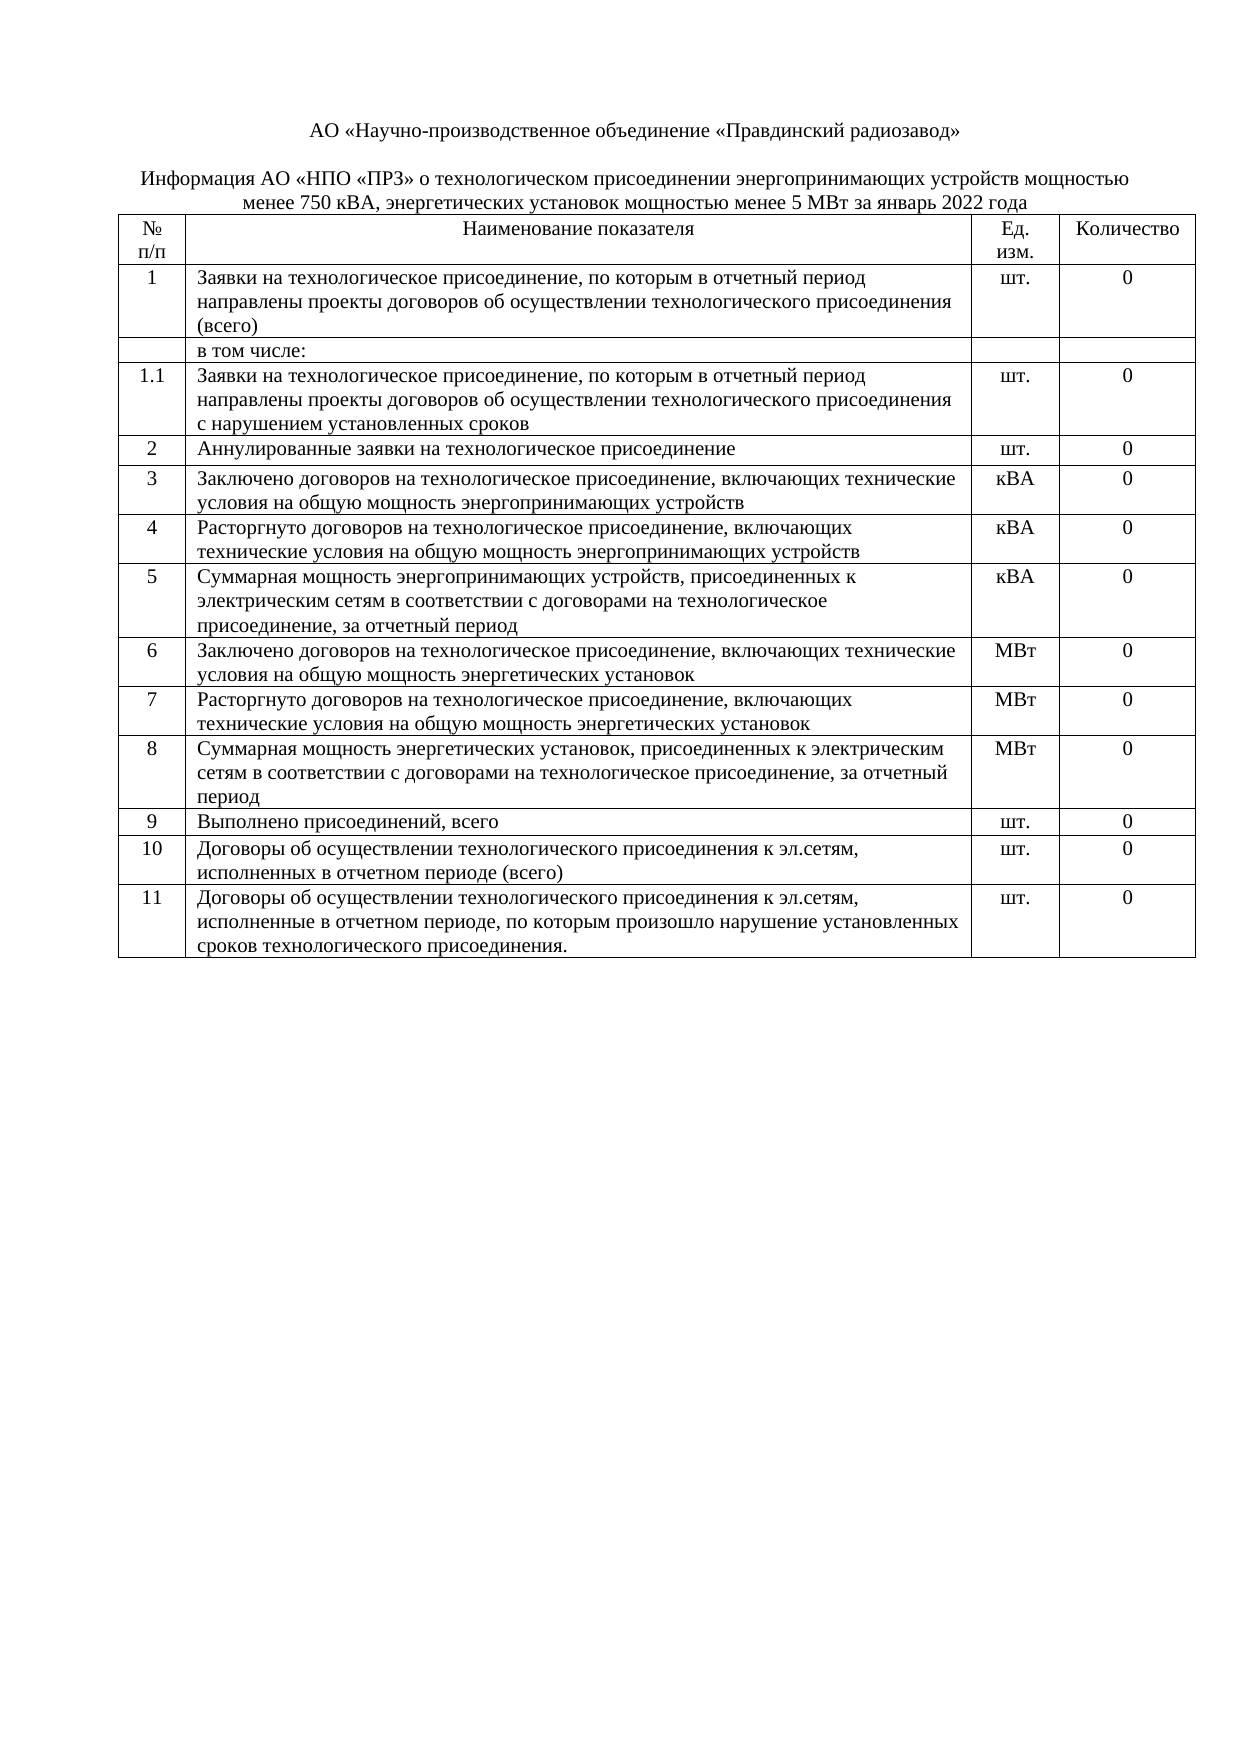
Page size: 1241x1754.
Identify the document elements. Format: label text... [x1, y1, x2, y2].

table_cell кВА [972, 466, 1059, 514]
table_cell [119, 338, 185, 362]
table_cell Выполнено присоединений, всего [186, 809, 971, 834]
table_cell 0 [1060, 515, 1195, 563]
table_cell 0 [1060, 265, 1195, 337]
table_header Ед. изм. [972, 215, 1059, 263]
table_cell 6 [119, 638, 185, 686]
text АО «Научно-производственное объединение «Правдинский радиозавод» [118, 118, 1152, 142]
table_cell 10 [119, 836, 185, 884]
table_cell 0 [1060, 564, 1195, 637]
table_cell шт. [972, 885, 1059, 957]
table_cell МВт [972, 736, 1059, 808]
table_cell шт. [972, 809, 1059, 834]
table_cell 1.1 [119, 363, 185, 435]
table_cell 11 [119, 885, 185, 957]
table_cell 0 [1060, 638, 1195, 686]
table_cell 2 [119, 436, 185, 465]
table_cell 0 [1060, 736, 1195, 808]
table_cell 0 [1060, 809, 1195, 834]
table_cell шт. [972, 436, 1059, 465]
table_cell 0 [1060, 687, 1195, 735]
table_cell Суммарная мощность энергопринимающих устройств, присоединенных к электрическим сетям в соответствии с договорами на технологическое присоединение, за отчетный период [186, 564, 971, 637]
table_cell 8 [119, 736, 185, 808]
table_cell в том числе: [186, 338, 971, 362]
table_cell 1 [119, 265, 185, 337]
text Информация АО «НПО «ПРЗ» о технологическом присоединении энергопринимающих устройств мощностью менее 750 кВА, энергетических установок мощностью менее 5 МВт за январь 2022 года [118, 166, 1152, 214]
table_cell МВт [972, 638, 1059, 686]
table_cell Заключено договоров на технологическое присоединение, включающих технические условия на общую мощность энергетических установок [186, 638, 971, 686]
table_cell 4 [119, 515, 185, 563]
table_cell МВт [972, 687, 1059, 735]
table_cell Расторгнуто договоров на технологическое присоединение, включающих технические условия на общую мощность энергетических установок [186, 687, 971, 735]
table_cell Заявки на технологическое присоединение, по которым в отчетный период направлены проекты договоров об осуществлении технологического присоединения (всего) [186, 265, 971, 337]
table_cell Суммарная мощность энергетических установок, присоединенных к электрическим сетям в соответствии с договорами на технологическое присоединение, за отчетный период [186, 736, 971, 808]
table_cell Договоры об осуществлении технологического присоединения к эл.сетям, исполненных в отчетном периоде (всего) [186, 836, 971, 884]
table_header Наименование показателя [186, 215, 971, 263]
table_header № п/п [119, 215, 185, 263]
table_cell Договоры об осуществлении технологического присоединения к эл.сетям, исполненные в отчетном периоде, по которым произошло нарушение установленных сроков технологического присоединения. [186, 885, 971, 957]
table_header Количество [1060, 215, 1195, 263]
table_cell 3 [119, 466, 185, 514]
table_cell Аннулированные заявки на технологическое присоединение [186, 436, 971, 465]
table_cell 0 [1060, 836, 1195, 884]
table_cell [972, 338, 1059, 362]
table_cell [1060, 338, 1195, 362]
table_cell 0 [1060, 436, 1195, 465]
table_cell кВА [972, 515, 1059, 563]
table_cell 0 [1060, 363, 1195, 435]
table_cell Заключено договоров на технологическое присоединение, включающих технические условия на общую мощность энергопринимающих устройств [186, 466, 971, 514]
table_cell 7 [119, 687, 185, 735]
table_cell шт. [972, 363, 1059, 435]
table_cell 9 [119, 809, 185, 834]
table_cell 0 [1060, 466, 1195, 514]
table_cell шт. [972, 265, 1059, 337]
table_cell 0 [1060, 885, 1195, 957]
table_cell Расторгнуто договоров на технологическое присоединение, включающих технические условия на общую мощность энергопринимающих устройств [186, 515, 971, 563]
table_cell 5 [119, 564, 185, 637]
table_cell кВА [972, 564, 1059, 637]
table_cell шт. [972, 836, 1059, 884]
table_cell Заявки на технологическое присоединение, по которым в отчетный период направлены проекты договоров об осуществлении технологического присоединения с нарушением установленных сроков [186, 363, 971, 435]
